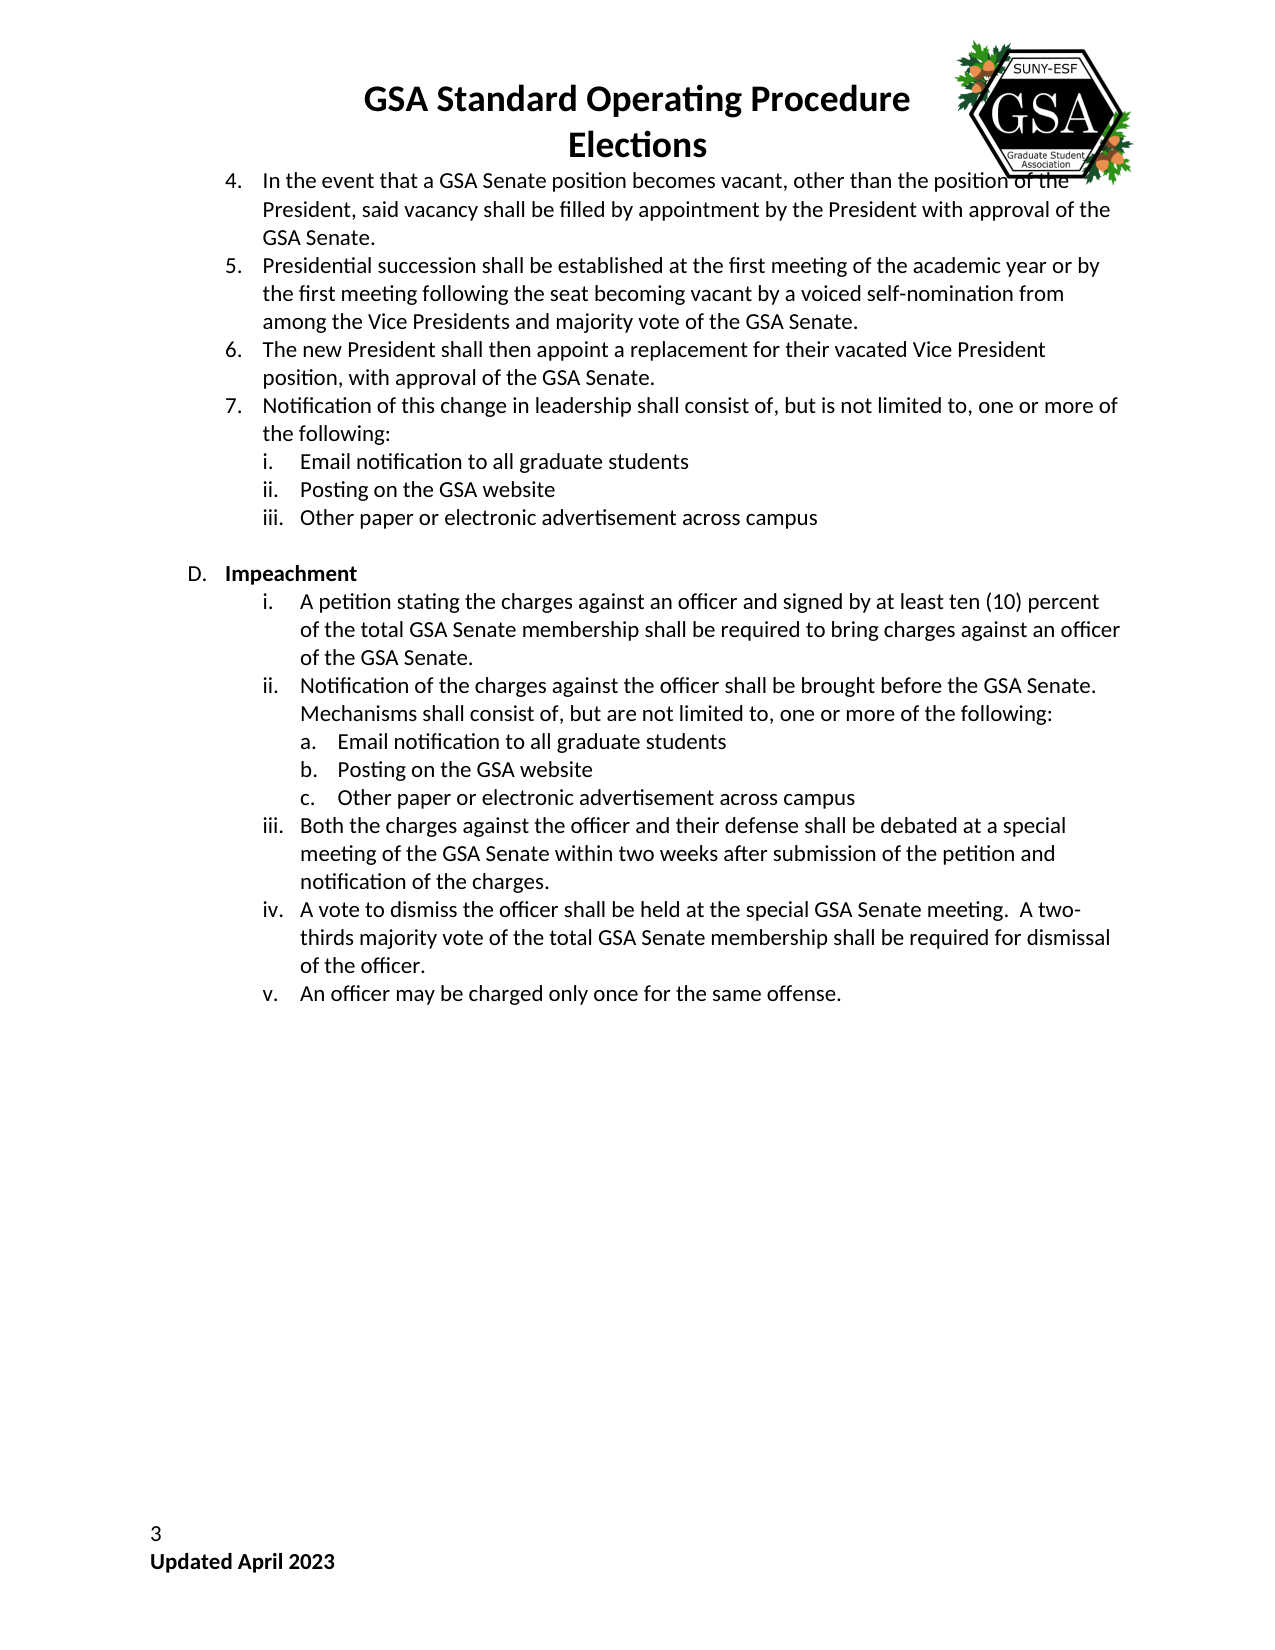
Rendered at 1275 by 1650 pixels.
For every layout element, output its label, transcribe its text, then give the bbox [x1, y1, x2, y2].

picture [954, 38, 1136, 189]
list An officer may be charged only once for the same offense. [262, 979, 1125, 1007]
list Notification of the charges against the officer shall be brought before the GSA Senate. Mechanisms shall consist of, but are not limited to, one or more of the following: [262, 671, 1125, 727]
list Email notification to all graduate students [300, 727, 1125, 755]
list Posting on the GSA website [300, 755, 1125, 783]
list Impeachment [187, 559, 1125, 587]
list Other paper or electronic advertisement across campus [300, 783, 1125, 811]
list In the event that a GSA Senate position becomes vacant, other than the position of the President, said vacancy shall be filled by appointment by the President with approval of the GSA Senate. [225, 167, 1125, 251]
list The new President shall then appoint a replacement for their vacated Vice President position, with approval of the GSA Senate. [225, 335, 1125, 391]
list Email notification to all graduate students [262, 447, 1125, 475]
list Notification of this change in leadership shall consist of, but is not limited to, one or more of the following: [225, 391, 1125, 447]
list Both the charges against the officer and their defense shall be debated at a special meeting of the GSA Senate within two weeks after submission of the petition and notification of the charges. [262, 811, 1125, 895]
list A petition stating the charges against an officer and signed by at least ten (10) percent of the total GSA Senate membership shall be required to bring charges against an officer of the GSA Senate. [262, 587, 1125, 671]
list Other paper or electronic advertisement across campus [262, 503, 1125, 531]
list Posting on the GSA website [262, 475, 1125, 503]
list Presidential succession shall be established at the first meeting of the academic year or by the first meeting following the seat becoming vacant by a voiced self-nomination from among the Vice Presidents and majority vote of the GSA Senate. [225, 251, 1125, 335]
list A vote to dismiss the officer shall be held at the special GSA Senate meeting. A two-thirds majority vote of the total GSA Senate membership shall be required for dismissal of the officer. [262, 895, 1125, 979]
